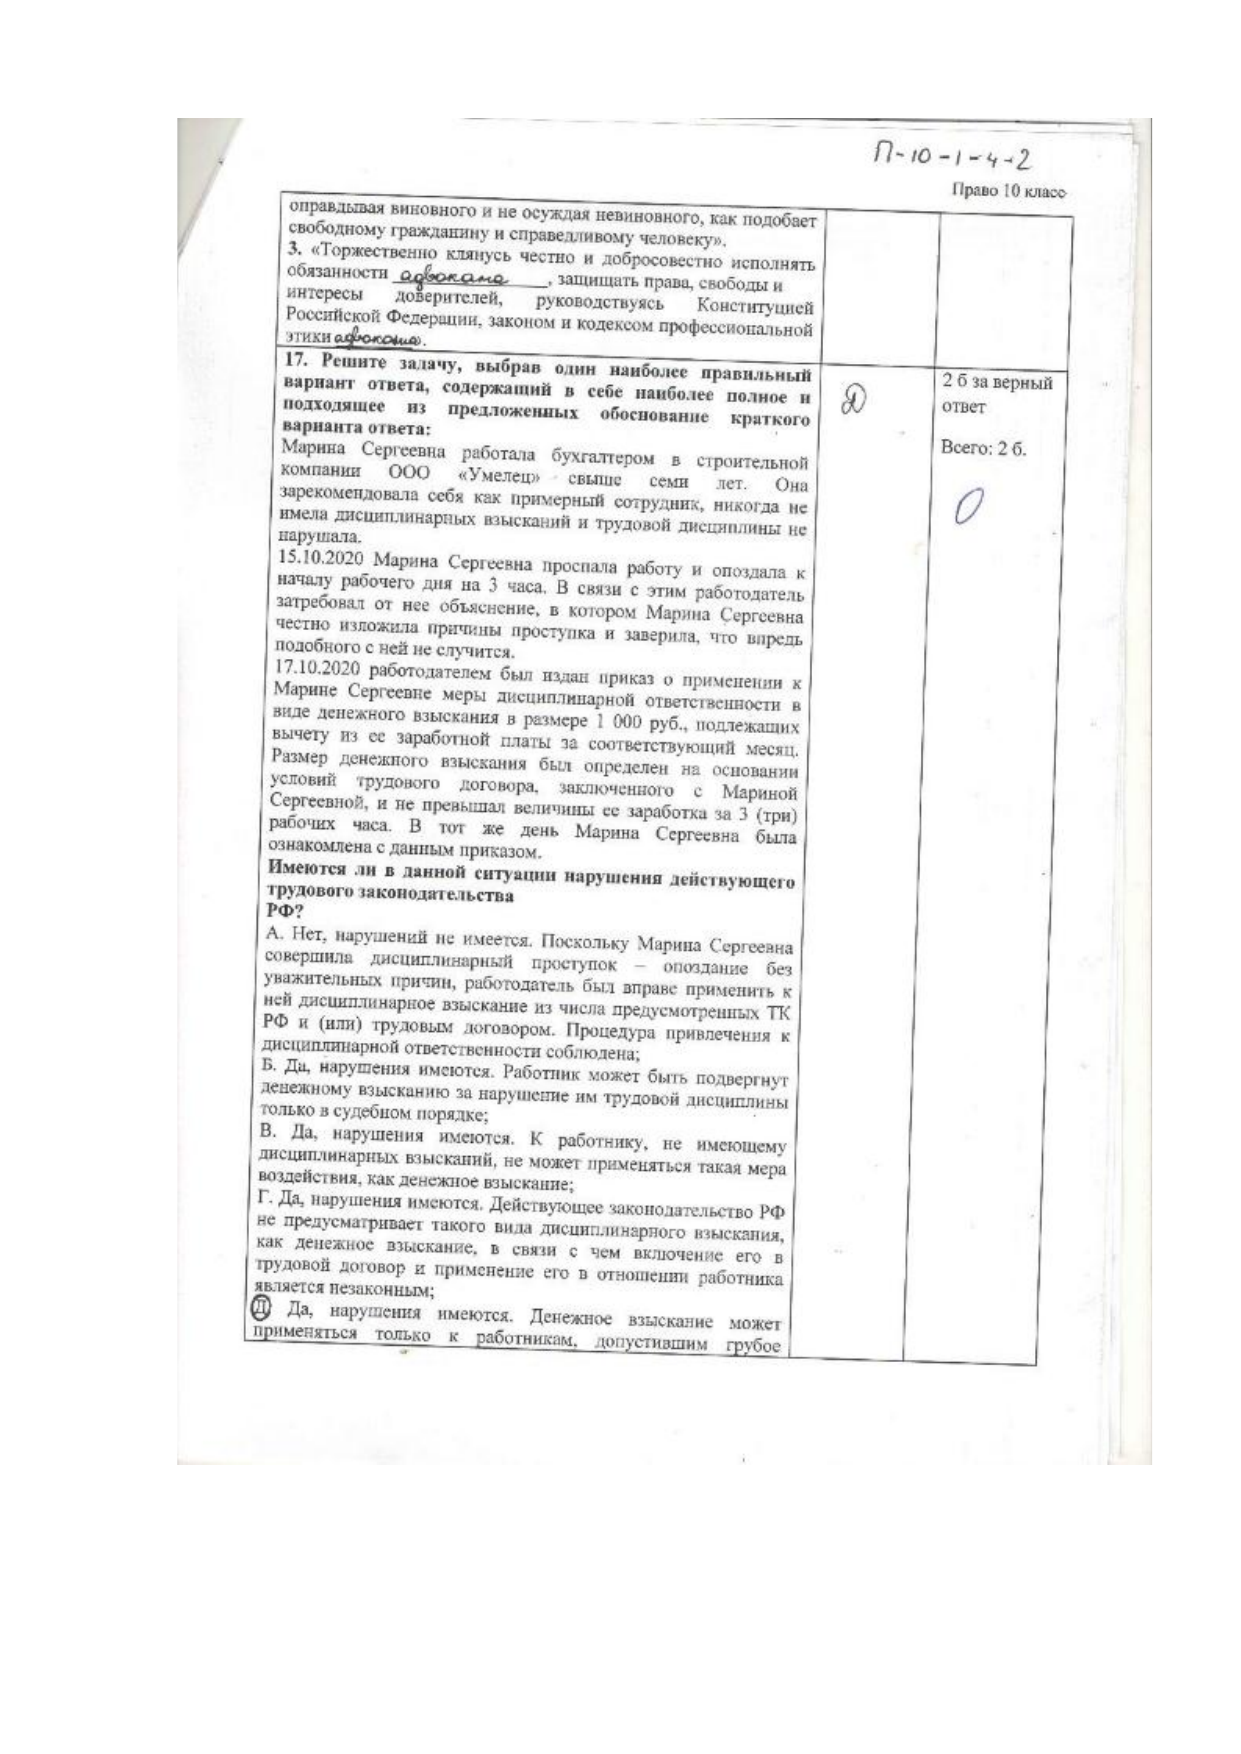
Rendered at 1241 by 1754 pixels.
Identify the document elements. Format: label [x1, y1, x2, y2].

picture [177, 118, 1153, 1465]
